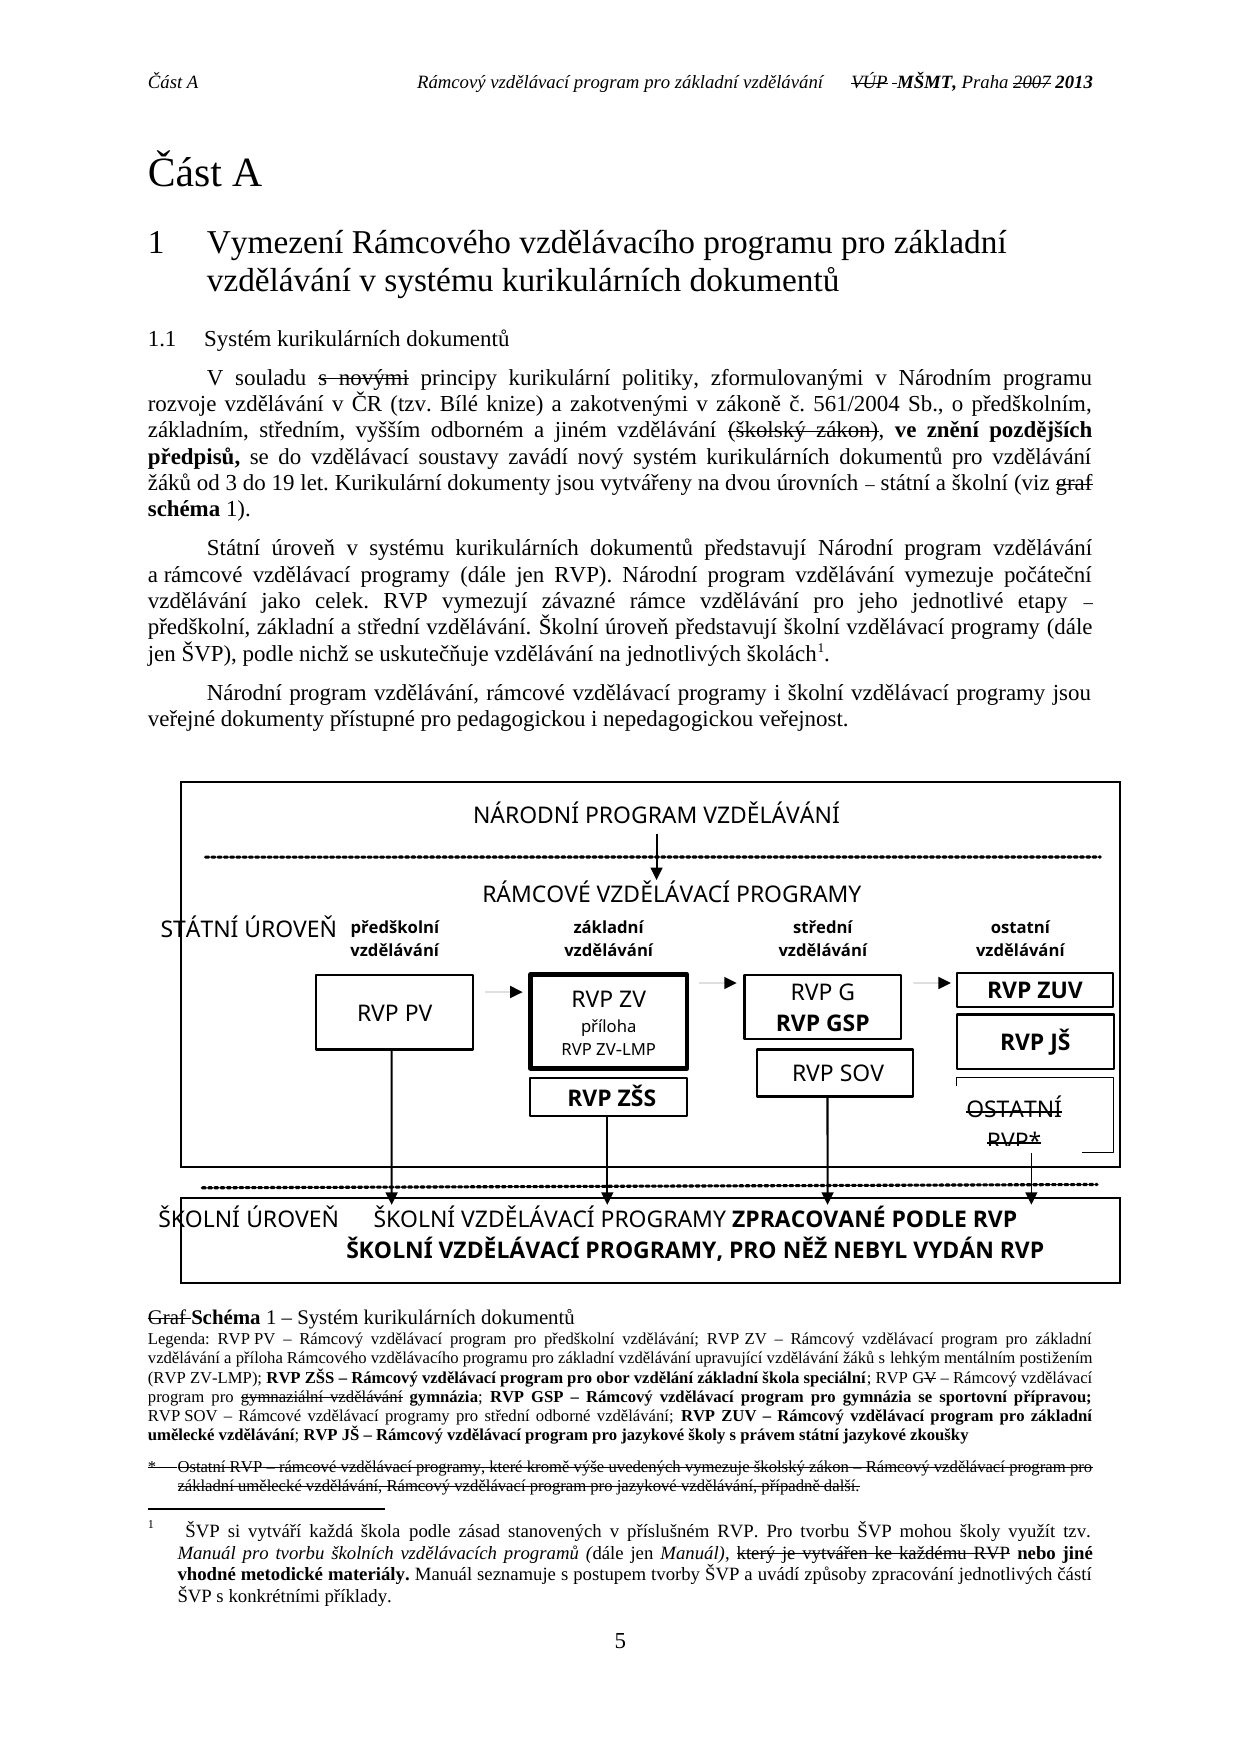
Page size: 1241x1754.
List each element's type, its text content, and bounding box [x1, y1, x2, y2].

text 1.1 Systém kurikulárních dokumentů [148, 325, 1093, 351]
text Legenda: RVP PV – Rámcový vzdělávací program pro předškolní vzdělávání; RVP ZV – Rámcový vzdělávací program pro základní vzdělávání a příloha Rámcového vzdělávacího programu pro základní vzdělávání upravující vzdělávání žáků s lehkým mentálním postižením (RVP ZV-LMP); RVP ZŠS – Rámcový vzdělávací program pro obor vzdělání základní škola speciální; RVP GV – Rámcový vzdělávací program pro gymnaziální vzdělávání gymnázia; RVP GSP – Rámcový vzdělávací program pro gymnázia se sportovní přípravou; RVP SOV – Rámcové vzdělávací programy pro střední odborné vzdělávání; RVP ZUV – Rámcový vzdělávací program pro základní umělecké vzdělávání; RVP JŠ – Rámcový vzdělávací program pro jazykové školy s právem státní jazykové zkoušky [148, 1329, 1093, 1444]
text Graf Schéma 1 – Systém kurikulárních dokumentů [148, 1305, 1093, 1329]
text Státní úroveň v systému kurikulárních dokumentů představují Národní program vzdělávání a rámcové vzdělávací programy (dále jen RVP). Národní program vzdělávání vymezuje počáteční vzdělávání jako celek. RVP vymezují závazné rámce vzdělávání pro jeho jednotlivé etapy – předškolní, základní a střední vzdělávání. Školní úroveň představují školní vzdělávací programy (dále jen ŠVP), podle nichž se uskutečňuje vzdělávání na jednotlivých školách. [148, 534, 1093, 666]
text V souladu s novými principy kurikulární politiky, zformulovanými v Národním programu rozvoje vzdělávání v ČR (tzv. Bílé knize) a zakotvenými v zákoně č. 561/2004 Sb., o předškolním, základním, středním, vyšším odborném a jiném vzdělávání (školský zákon), ve znění pozdějších předpisů, se do vzdělávací soustavy zavádí nový systém kurikulárních dokumentů pro vzdělávání žáků od 3 do 19 let. Kurikulární dokumenty jsou vytvářeny na dvou úrovních – státní a školní (viz graf schéma 1). [148, 364, 1093, 522]
text Národní program vzdělávání, rámcové vzdělávací programy i školní vzdělávací programy jsou veřejné dokumenty přístupné pro pedagogickou i nepedagogickou veřejnost. [148, 679, 1093, 731]
text * Ostatní RVP – rámcové vzdělávací programy, které kromě výše uvedených vymezuje školský zákon – Rámcový vzdělávací program pro základní umělecké vzdělávání, Rámcový vzdělávací program pro jazykové vzdělávání, případně další. [148, 1468, 1093, 1495]
text Část A [148, 148, 1093, 196]
text 1 Vymezení Rámcového vzdělávacího programu pro základní vzdělávání v systému kurikulárních dokumentů [148, 222, 1093, 298]
